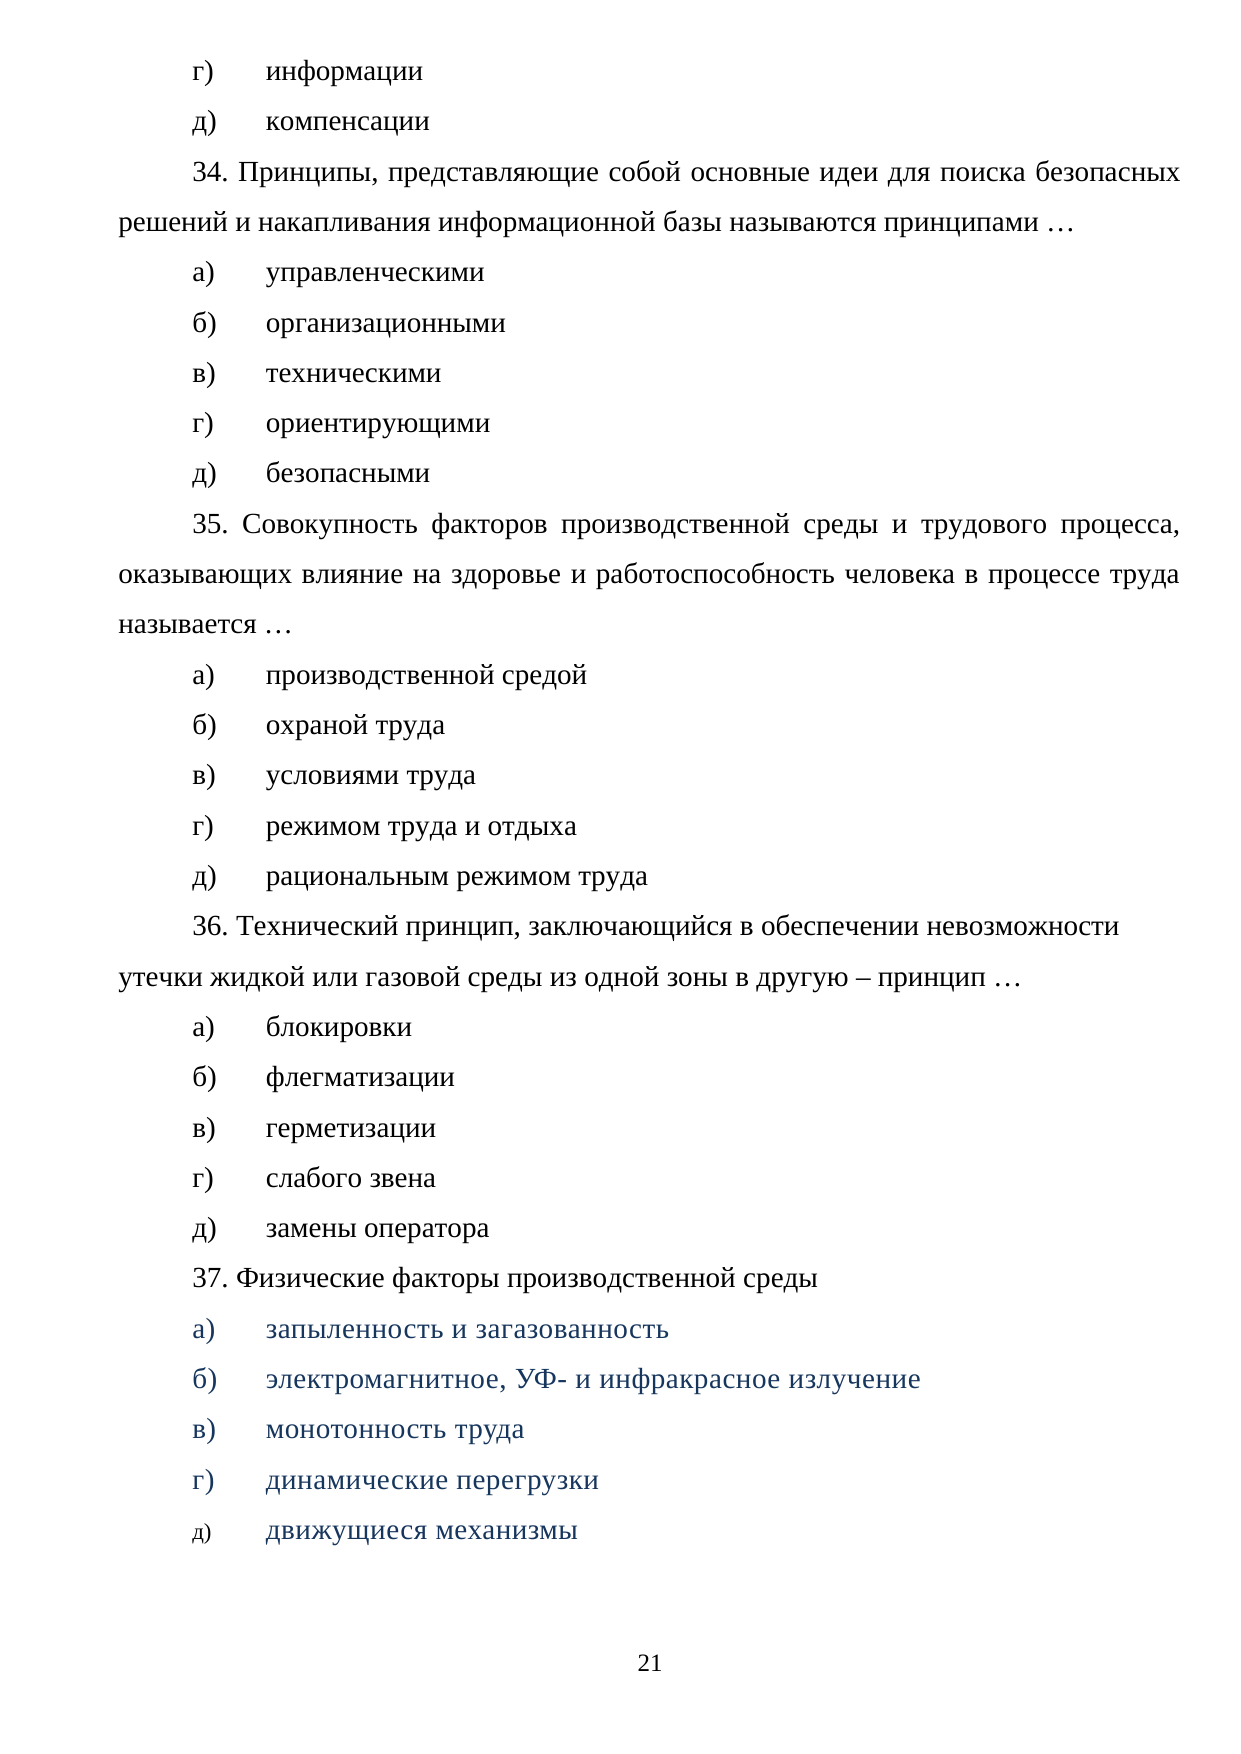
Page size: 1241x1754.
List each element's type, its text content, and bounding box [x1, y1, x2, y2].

list охраной труда [103, 707, 1181, 741]
list слабого звена [118, 1160, 1181, 1193]
list флегматизации [118, 1059, 1181, 1093]
list герметизации [118, 1110, 1181, 1143]
list ориентирующими [118, 405, 1181, 439]
list замены оператора [118, 1210, 1181, 1244]
list организационными [118, 305, 1181, 338]
list управленческими [118, 254, 1181, 288]
list динамические перегрузки [118, 1462, 1181, 1495]
list блокировки [118, 1009, 1181, 1043]
list условиями труда [103, 757, 1181, 791]
list производственной средой [103, 657, 1181, 690]
list техническими [118, 355, 1181, 388]
list монотонность труда [118, 1412, 1181, 1445]
list компенсации [118, 103, 1181, 137]
text 37. Физические факторы производственной среды [118, 1261, 1181, 1294]
list движущиеся механизмы [118, 1512, 1181, 1546]
text 36. Технический принцип, заключающийся в обеспечении невозможности утечки жидкой или газовой среды из одной зоны в другую – принцип … [118, 908, 1181, 992]
list рациональным режимом труда [103, 858, 1181, 892]
list электромагнитное, УФ- и инфракрасное излучение [118, 1361, 1181, 1395]
list режимом труда и отдыха [103, 808, 1181, 841]
list запыленность и загазованность [118, 1311, 1181, 1344]
list безопасными [118, 456, 1181, 489]
text 35. Совокупность факторов производственной среды и трудового процесса, оказывающих влияние на здоровье и работоспособность человека в процессе труда называется … [118, 506, 1181, 640]
text 34. Принципы, представляющие собой основные идеи для поиска безопасных решений и накапливания информационной базы называются принципами … [118, 154, 1181, 238]
list информации [118, 53, 1181, 87]
